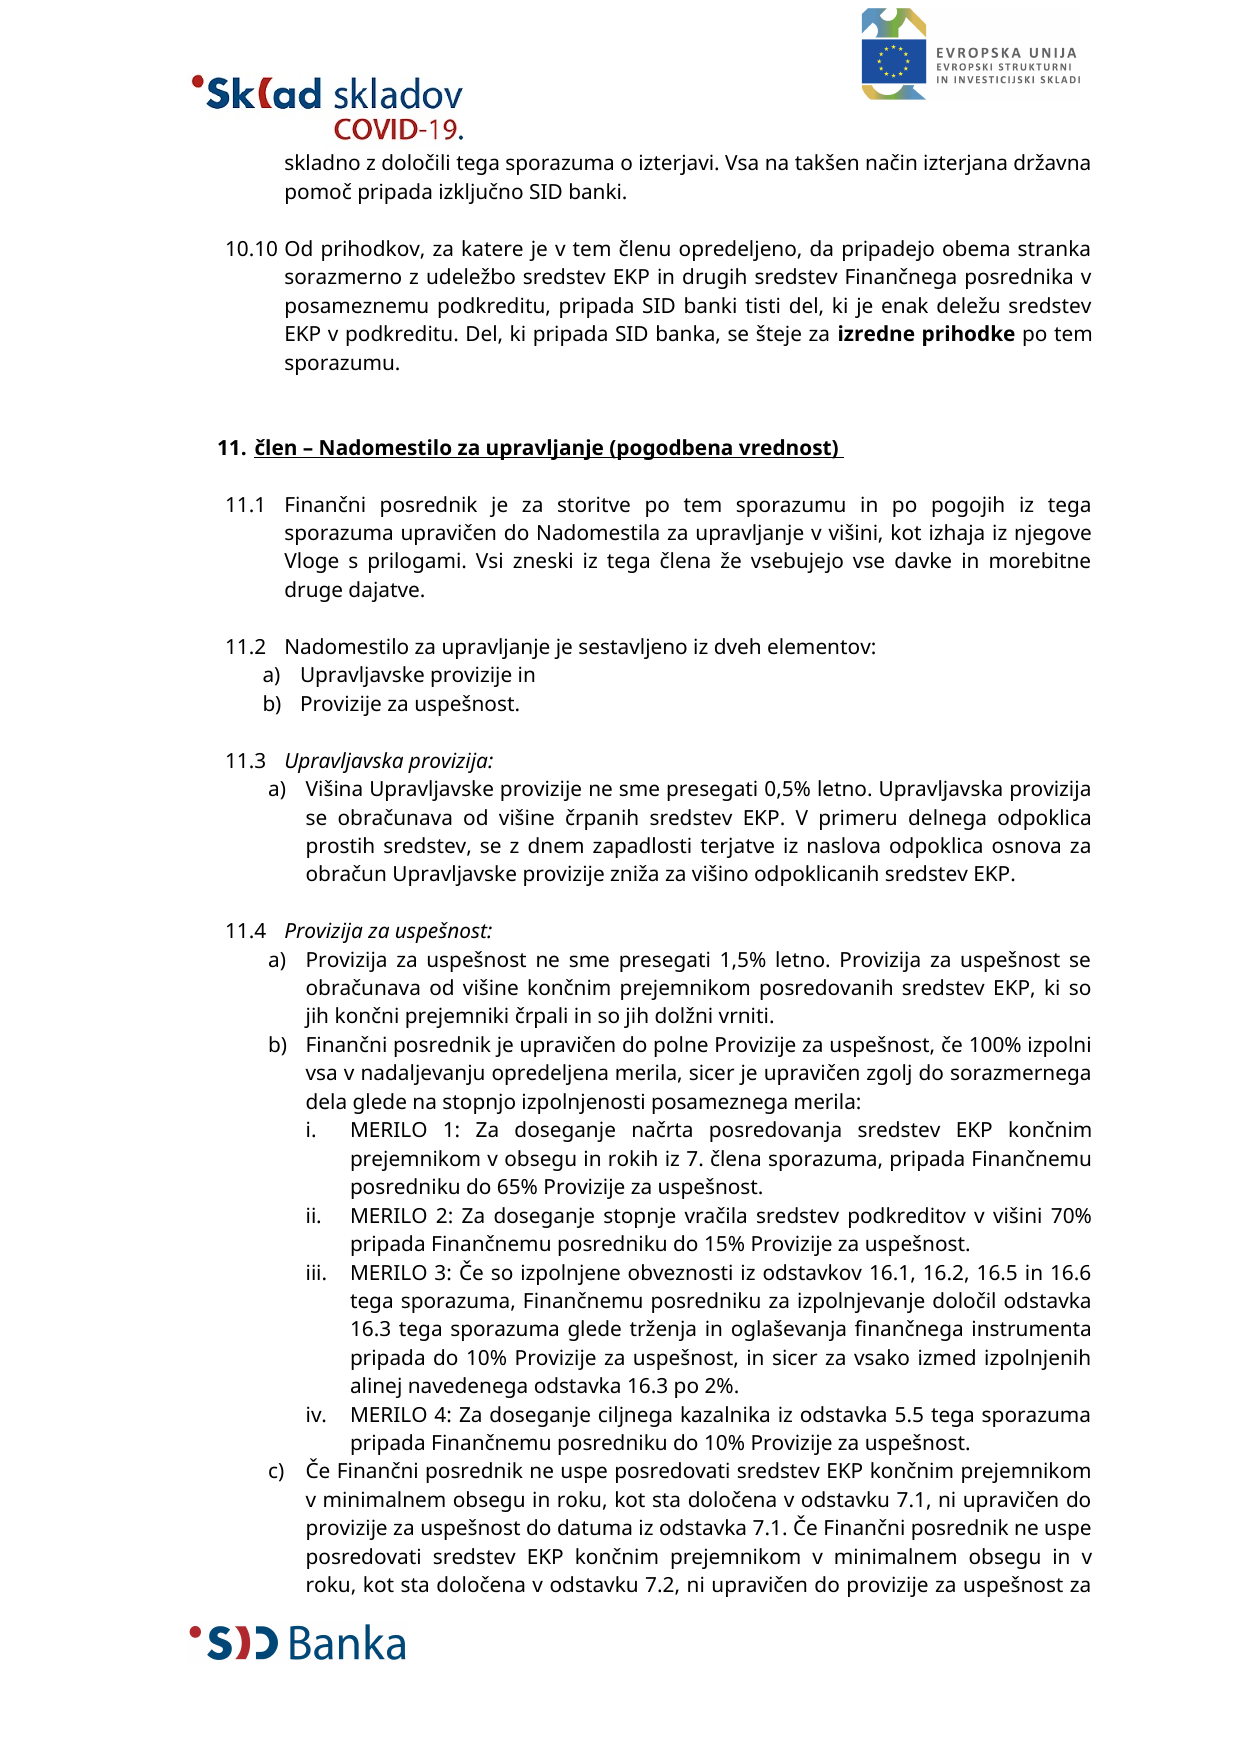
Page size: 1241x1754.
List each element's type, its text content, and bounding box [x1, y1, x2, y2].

picture [187, 1622, 408, 1664]
list Upravljavske provizije in [262, 660, 1093, 689]
list Finančni posrednik je za storitve po tem sporazumu in po pogojih iz tega sporazuma upravičen do Nadomestila za upravljanje v višini, kot izhaja iz njegove Vloge s prilogami. Vsi zneski iz tega člena že vsebujejo vse davke in morebitne druge dajatve. [225, 490, 1093, 603]
list Provizija za uspešnost: [225, 916, 1093, 945]
picture [187, 73, 465, 149]
list Provizije za uspešnost. [262, 689, 1093, 717]
list MERILO 4: Za doseganje ciljnega kazalnika iz odstavka 5.5 tega sporazuma pripada Finančnemu posredniku do 10% Provizije za uspešnost. [305, 1400, 1093, 1457]
list Nadomestilo za upravljanje je sestavljeno iz dveh elementov: [225, 632, 1093, 660]
list člen – Nadomestilo za upravljanje (pogodbena vrednost) [217, 433, 1093, 461]
list Višina Upravljavske provizije ne sme presegati 0,5% letno. Upravljavska provizija se obračunava od višine črpanih sredstev EKP. V primeru delnega odpoklica prostih sredstev, se z dnem zapadlosti terjatve iz naslova odpoklica osnova za obračun Upravljavske provizije zniža za višino odpoklicanih sredstev EKP. [268, 774, 1093, 888]
list Finančni posrednik je upravičen do polne Provizije za uspešnost, če 100% izpolni vsa v nadaljevanju opredeljena merila, sicer je upravičen zgolj do sorazmernega dela glede na stopnjo izpolnjenosti posameznega merila: [268, 1030, 1093, 1115]
list MERILO 2: Za doseganje stopnje vračila sredstev podkreditov v višini 70% pripada Finančnemu posredniku do 15% Provizije za uspešnost. [305, 1201, 1093, 1258]
list Provizija za uspešnost ne sme presegati 1,5% letno. Provizija za uspešnost se obračunava od višine končnim prejemnikom posredovanih sredstev EKP, ki so jih končni prejemniki črpali in so jih dolžni vrniti. [268, 945, 1093, 1030]
picture [861, 8, 1081, 100]
list Upravljavska provizija: [225, 746, 1093, 774]
list MERILO 1: Za doseganje načrta posredovanja sredstev EKP končnim prejemnikom v obsegu in rokih iz 7. člena sporazuma, pripada Finančnemu posredniku do 65% Provizije za uspešnost. [305, 1115, 1093, 1201]
list Od prihodkov, za katere je v tem členu opredeljeno, da pripadejo obema stranka sorazmerno z udeležbo sredstev EKP in drugih sredstev Finančnega posrednika v posameznemu podkreditu, pripada SID banki tisti del, ki je enak deležu sredstev EKP v podkreditu. Del, ki pripada SID banka, se šteje za izredne prihodke po tem sporazumu. [225, 234, 1093, 376]
list MERILO 3: Če so izpolnjene obveznosti iz odstavkov 16.1, 16.2, 16.5 in 16.6 tega sporazuma, Finančnemu posredniku za izpolnjevanje določil odstavka 16.3 tega sporazuma glede trženja in oglaševanja finančnega instrumenta pripada do 10% Provizije za uspešnost, in sicer za vsako izmed izpolnjenih alinej navedenega odstavka 16.3 po 2%. [305, 1258, 1093, 1400]
